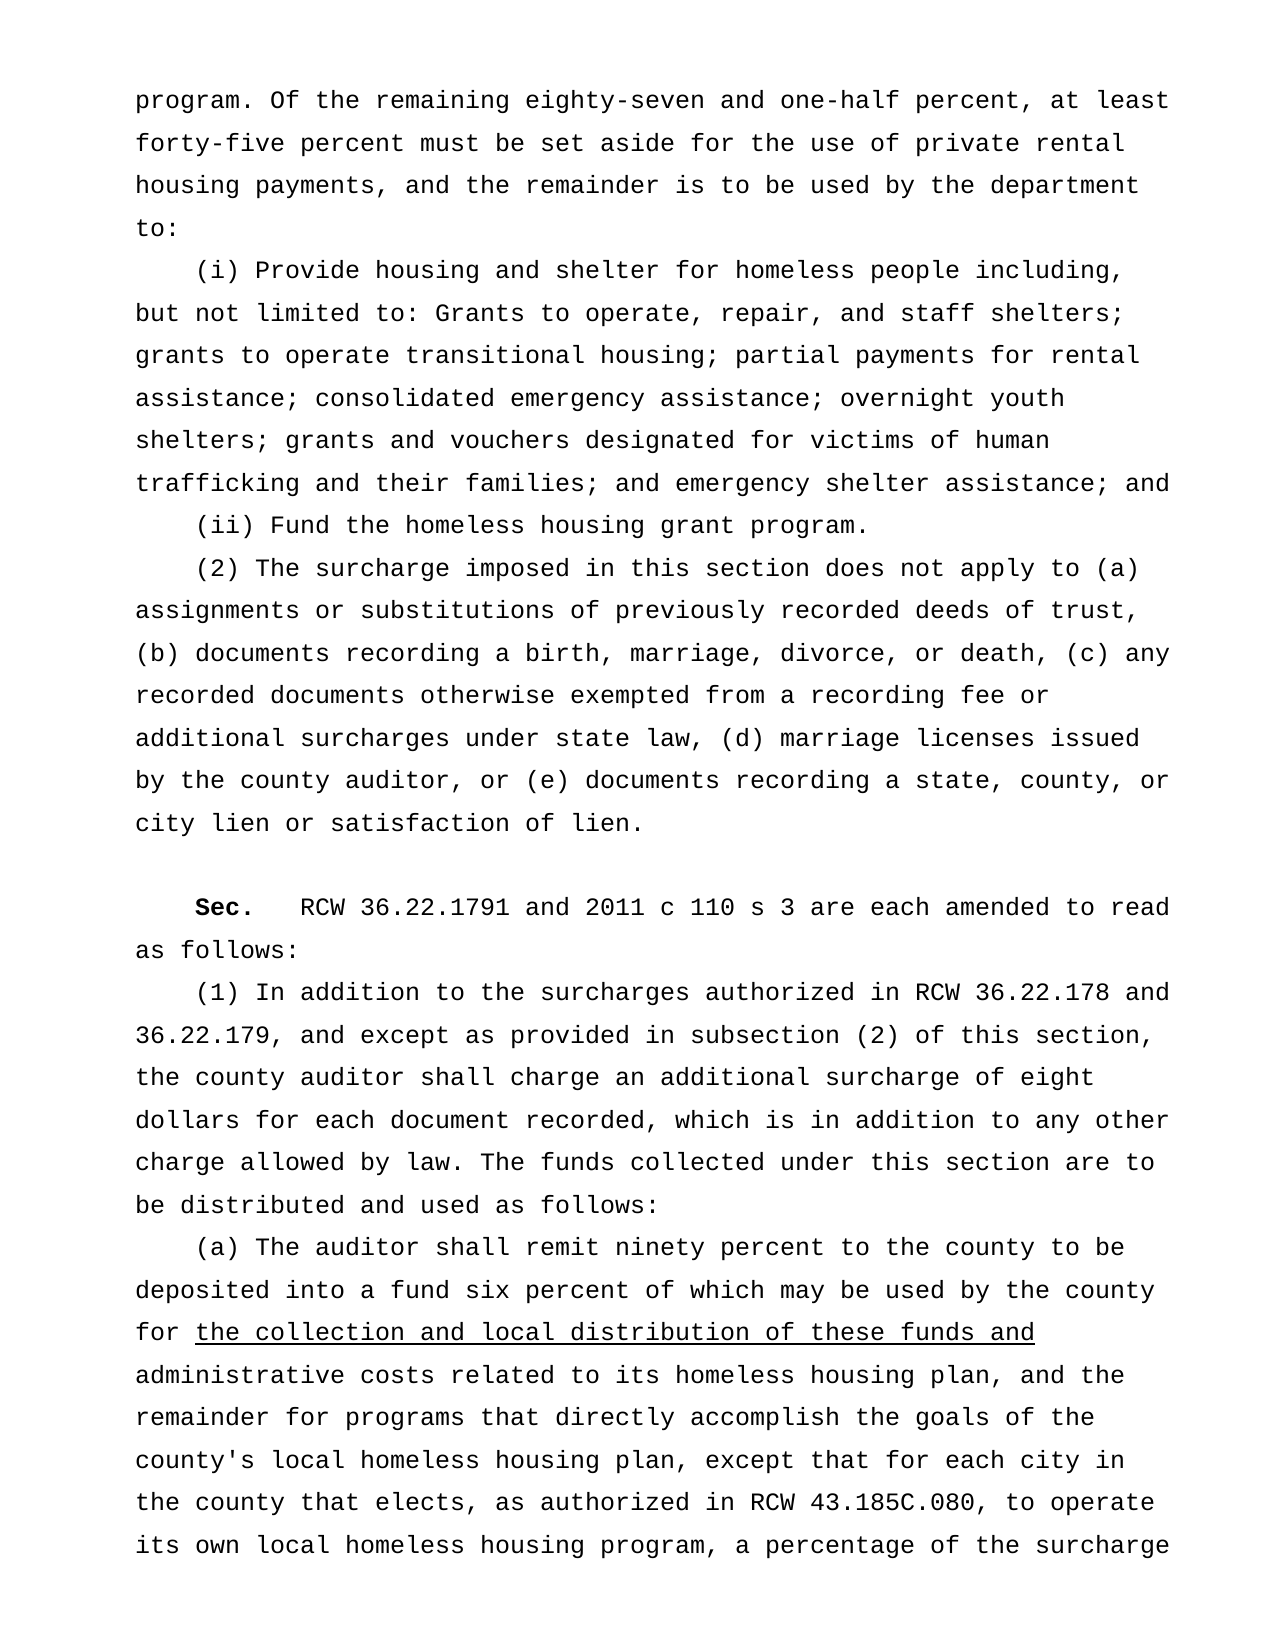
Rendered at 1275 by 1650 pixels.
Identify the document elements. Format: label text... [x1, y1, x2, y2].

text (2) The surcharge imposed in this section does not apply to (a) assignments or substitutions of previously recorded deeds of trust, (b) documents recording a birth, marriage, divorce, or death, (c) any recorded documents otherwise exempted from a recording fee or additional surcharges under state law, (d) marriage licenses issued by the county auditor, or (e) documents recording a state, county, or city lien or satisfaction of lien. [135, 542, 1170, 840]
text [135, 75, 1170, 245]
text Sec. RCW 36.22.1791 and 2011 c 110 s 3 are each amended to read as follows: [135, 882, 1170, 967]
text (i) Provide housing and shelter for homeless people including, but not limited to: Grants to operate, repair, and staff shelters; grants to operate transitional housing; partial payments for rental assistance; consolidated emergency assistance; overnight youth shelters; grants and vouchers designated for victims of human trafficking and their families; and emergency shelter assistance; and [135, 245, 1170, 500]
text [135, 1222, 1170, 1562]
text (1) In addition to the surcharges authorized in RCW 36.22.178 and 36.22.179, and except as provided in subsection (2) of this section, the county auditor shall charge an additional surcharge of eight dollars for each document recorded, which is in addition to any other charge allowed by law. The funds collected under this section are to be distributed and used as follows: [135, 967, 1170, 1222]
text (ii) Fund the homeless housing grant program. [135, 500, 1170, 542]
